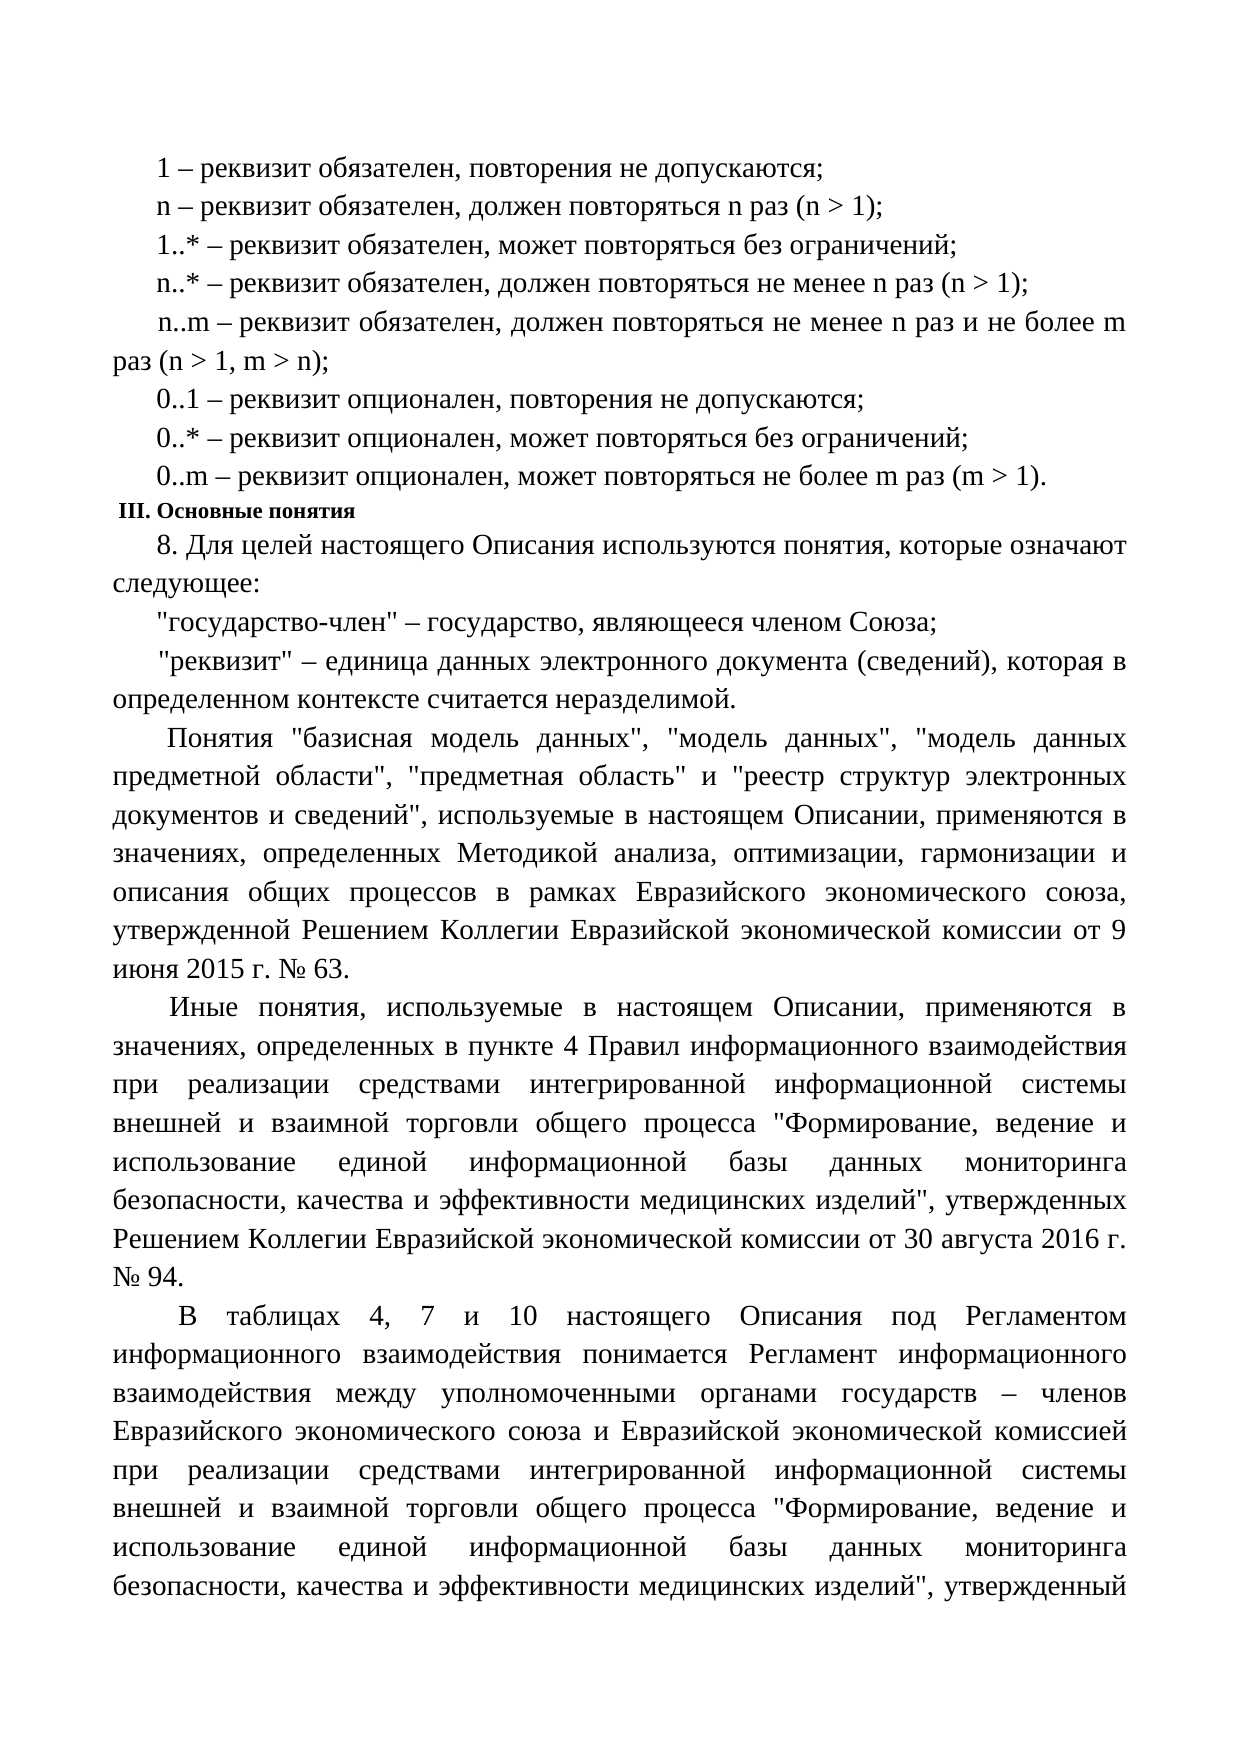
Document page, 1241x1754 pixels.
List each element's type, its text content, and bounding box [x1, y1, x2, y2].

text 0..* – реквизит опционален, может повторяться без ограничений; [112, 420, 1128, 453]
text 1..* – реквизит обязателен, может повторяться без ограничений; [112, 227, 1128, 261]
text 0..m – реквизит опционален, может повторяться не более m раз (m > 1). [112, 458, 1128, 492]
text n – реквизит обязателен, должен повторяться n раз (n > 1); [112, 188, 1128, 222]
text III. Основные понятия [112, 497, 1128, 523]
text 8. Для целей настоящего Описания используются понятия, которые означают следующее: [112, 527, 1128, 599]
text n..* – реквизит обязателен, должен повторяться не менее n раз (n > 1); [112, 266, 1128, 299]
text Понятия "базисная модель данных", "модель данных", "модель данных предметной области", "предметная область" и "реестр структур электронных документов и сведений", используемые в настоящем Описании, применяются в значениях, определенных Методикой анализа, оптимизации, гармонизации и описания общих процессов в рамках Евразийского экономического союза, утвержденной Решением Коллегии Евразийской экономической комиссии от 9 июня 2015 г. № 63. [112, 720, 1128, 984]
text n..m – реквизит обязателен, должен повторяться не менее n раз и не более m раз (n > 1, m > n); [112, 304, 1128, 376]
text "реквизит" – единица данных электронного документа (сведений), которая в определенном контексте считается неразделимой. [112, 643, 1128, 715]
text "государство-член" – государство, являющееся членом Союза; [112, 604, 1128, 638]
text Иные понятия, используемые в настоящем Описании, применяются в значениях, определенных в пункте 4 Правил информационного взаимодействия при реализации средствами интегрированной информационной системы внешней и взаимной торговли общего процесса "Формирование, ведение и использование единой информационной базы данных мониторинга безопасности, качества и эффективности медицинских изделий", утвержденных Решением Коллегии Евразийской экономической комиссии от 30 августа 2016 г. № 94. [112, 989, 1128, 1293]
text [112, 1298, 1128, 1601]
text 0..1 – реквизит опционален, повторения не допускаются; [112, 381, 1128, 415]
text 1 – реквизит обязателен, повторения не допускаются; [112, 150, 1128, 183]
